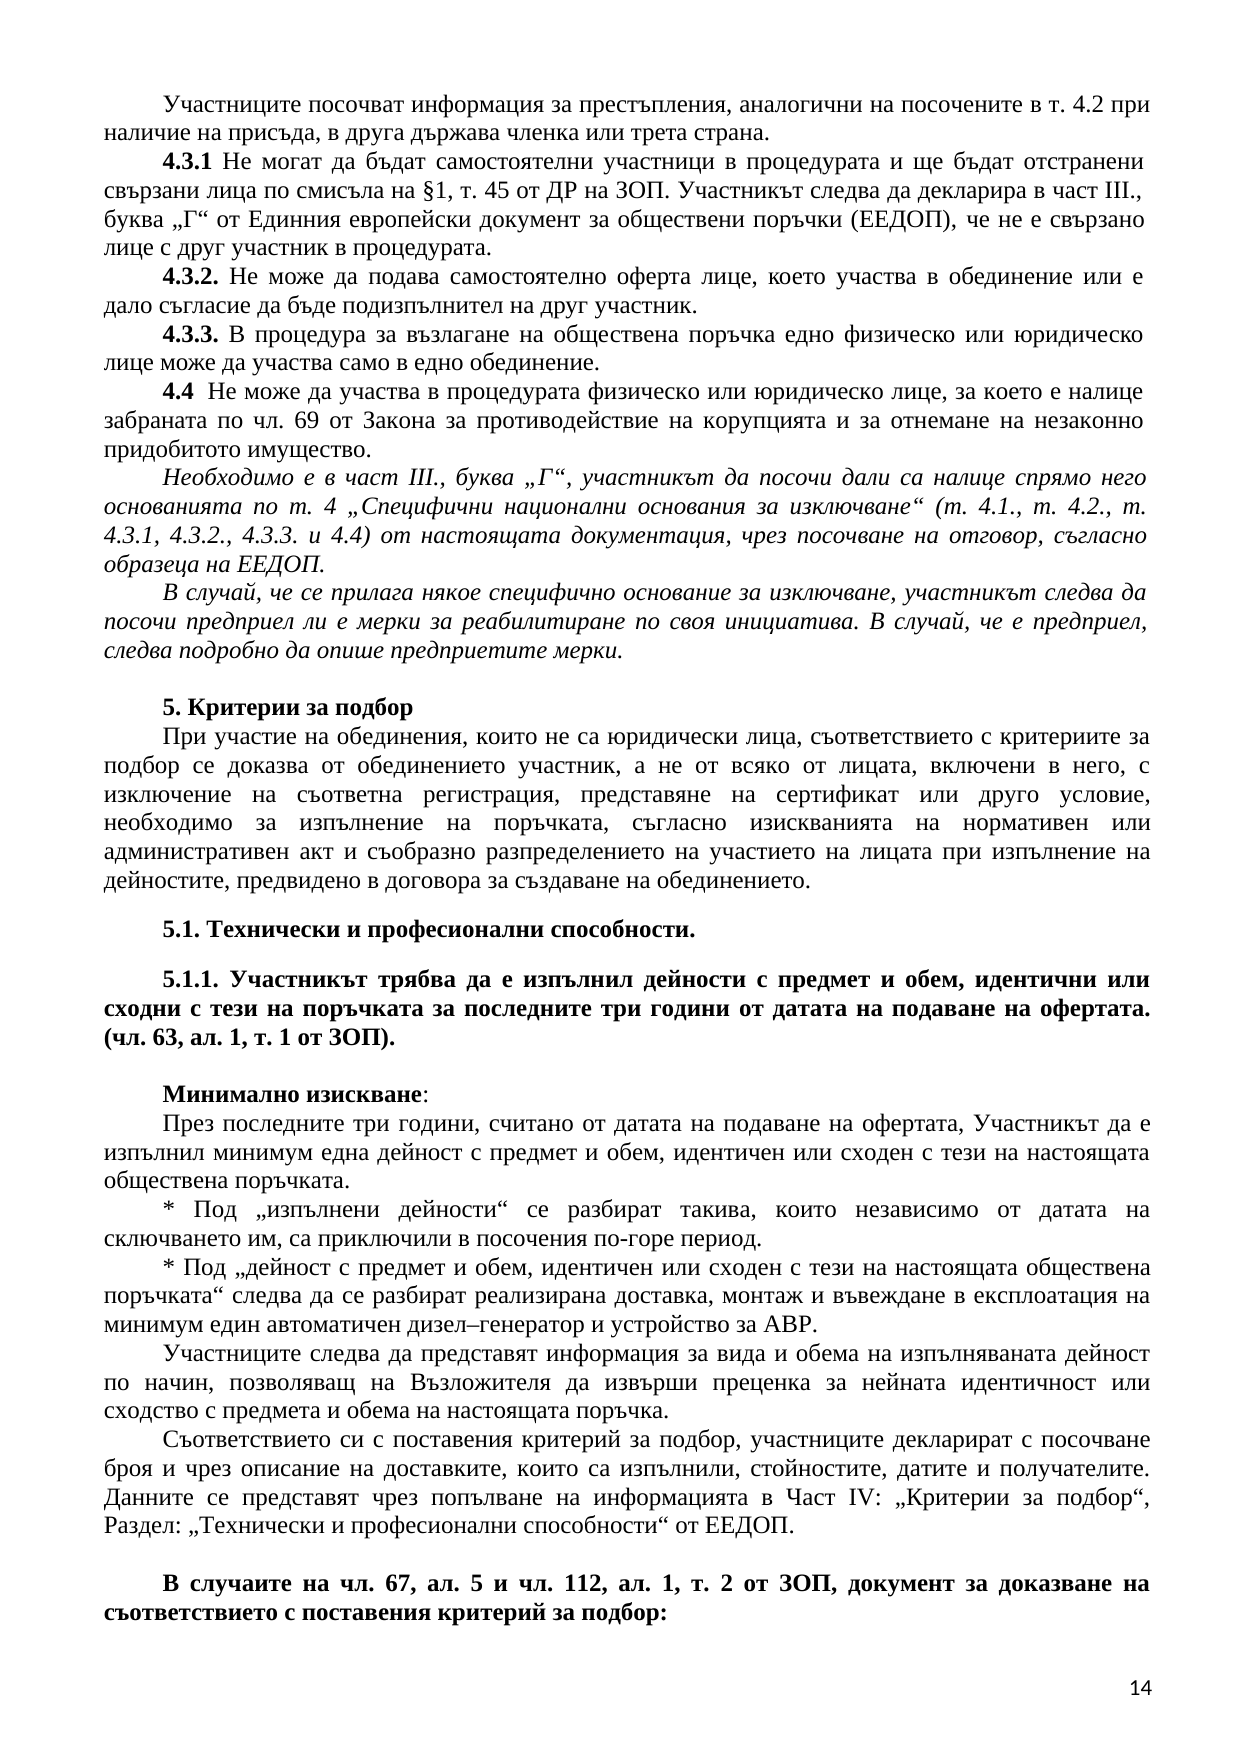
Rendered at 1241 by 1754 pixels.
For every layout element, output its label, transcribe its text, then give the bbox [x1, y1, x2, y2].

text * Под „изпълнени дейности“ се разбират такива, които независимо от датата на сключването им, са приключили в посочения по-горе период. [103, 1194, 1152, 1252]
text Необходимо е в част III., буква „Г“, участникът да посочи дали са налице спрямо него основанията по т. 4 „Специфични национални основания за изключване“ (т. 4.1., т. 4.2., т. 4.3.1, 4.3.2., 4.3.3. и 4.4) от настоящата документация, чрез посочване на отговор, съгласно образеца на ЕЕДОП. [103, 462, 1148, 577]
text * Под „дейност с предмет и обем, идентичен или сходен с тези на настоящата обществена поръчката“ следва да се разбират реализирана доставка, монтаж и въвеждане в експлоатация на минимум един автоматичен дизел–генератор и устройство за АВР. [103, 1252, 1152, 1338]
text 4.4 Не може да участва в процедурата физическо или юридическо лице, за което е налице забраната по чл. 69 от Закона за противодействие на корупцията и за отнемане на незаконно придобитото имущество. [103, 376, 1145, 462]
text През последните три години, считано от датата на подаване на офертата, Участникът да е изпълнил минимум една дейност с предмет и обем, идентичен или сходен с тези на настоящата обществена поръчката. [103, 1108, 1152, 1194]
text В случаите на чл. 67, ал. 5 и чл. 112, ал. 1, т. 2 от ЗОП, документ за доказване на съответствието с поставения критерий за подбор: [103, 1568, 1152, 1625]
text Участниците посочват информация за престъпления, аналогични на посочените в т. 4.2 при наличие на присъда, в друга държава членка или трета страна. [103, 89, 1152, 146]
text 5.1.1. Участникът трябва да е изпълнил дейности с предмет и обем, идентични или сходни с тези на поръчката за последните три години от датата на подаване на офертата. (чл. 63, ал. 1, т. 1 от ЗОП). [103, 964, 1152, 1050]
text 5. Критерии за подбор [103, 692, 1152, 721]
text Минимално изискване: [103, 1079, 1152, 1108]
text В случай, че се прилага някое специфично основание за изключване, участникът следва да посочи предприел ли е мерки за реабилитиране по своя инициатива. В случай, че е предприел, следва подробно да опише предприетите мерки. [103, 577, 1148, 664]
text При участие на обединения, които не са юридически лица, съответствието с критериите за подбор се доказва от обединението участник, а не от всяко от лицата, включени в него, с изключение на съответна регистрация, представяне на сертификат или друго условие, необходимо за изпълнение на поръчката, съгласно изискванията на нормативен или административен акт и съобразно разпределението на участието на лицата при изпълнение на дейностите, предвидено в договора за създаване на обединението. [103, 721, 1152, 894]
text 4.3.3. В процедура за възлагане на обществена поръчка едно физическо или юридическо лице може да участва само в едно обединение. [103, 319, 1145, 376]
text 5.1. Технически и професионални способности. [103, 914, 1152, 943]
text 4.3.1 Не могат да бъдат самостоятелни участници в процедурата и ще бъдат отстранени свързани лица по смисъла на §1, т. 45 от ДР на ЗОП. Участникът следва да декларира в част III., буква „Г“ от Единния европейски документ за обществени поръчки (ЕЕДОП), че не е свързано лице с друг участник в процедурата. [103, 146, 1145, 261]
text 4.3.2. Не може да подава самостоятелно оферта лице, което участва в обединение или е дало съгласие да бъде подизпълнител на друг участник. [103, 261, 1145, 319]
text Участниците следва да представят информация за вида и обема на изпълняваната дейност по начин, позволяващ на Възложителя да извърши преценка за нейната идентичност или сходство с предмета и обема на настоящата поръчка. [103, 1338, 1152, 1424]
text Съответствието си с поставения критерий за подбор, участниците декларират с посочване броя и чрез описание на доставките, които са изпълнили, стойностите, датите и получателите. Данните се представят чрез попълване на информацията в Част IV: „Критерии за подбор“, Раздел: „Технически и професионални способности“ от ЕЕДОП. [103, 1424, 1152, 1539]
